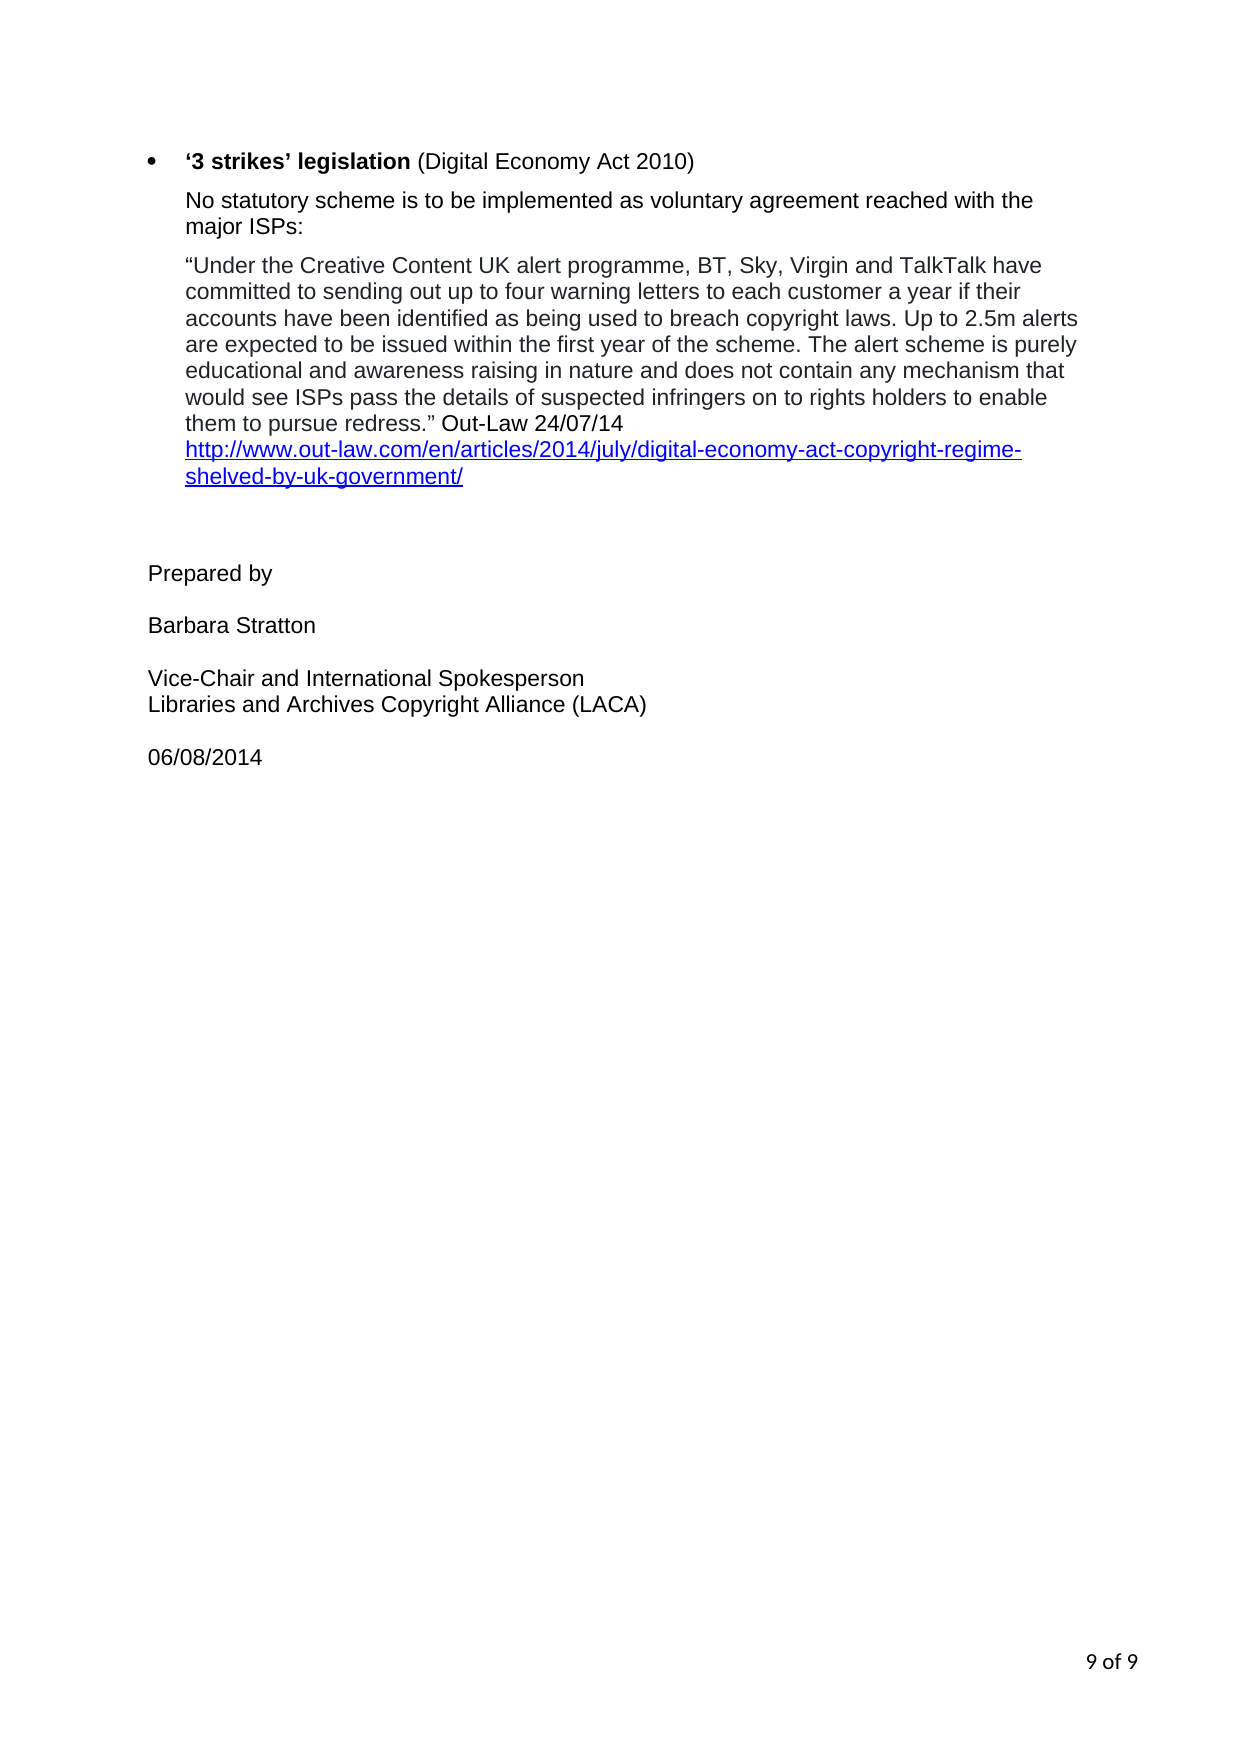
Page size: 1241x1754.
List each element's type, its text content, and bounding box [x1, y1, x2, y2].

text Libraries and Archives Copyright Alliance (LACA) [148, 691, 1092, 718]
text No statutory scheme is to be implemented as voluntary agreement reached with the major ISPs: [185, 187, 1092, 239]
text 06/08/2014 [148, 744, 1092, 770]
text Barbara Stratton [148, 612, 1092, 638]
text Vice-Chair and International Spokesperson [148, 665, 1092, 691]
list ‘3 strikes’ legislation (Digital Economy Act 2010) [148, 148, 1092, 174]
text Prepared by [148, 559, 1092, 586]
text “Under the Creative Content UK alert programme, BT, Sky, Virgin and TalkTalk have committed to sending out up to four warning letters to each customer a year if their accounts have been identified as being used to breach copyright laws. Up to 2.5m alerts are expected to be issued within the first year of the scheme. The alert scheme is purely educational and awareness raising in nature and does not contain any mechanism that would see ISPs pass the details of suspected infringers on to rights holders to enable them to pursue redress.” Out-Law 24/07/14 http://www.out-law.com/en/articles/2014/july/digital-economy-act-copyright-regime-shelved-by-uk-government/ [185, 252, 1092, 489]
